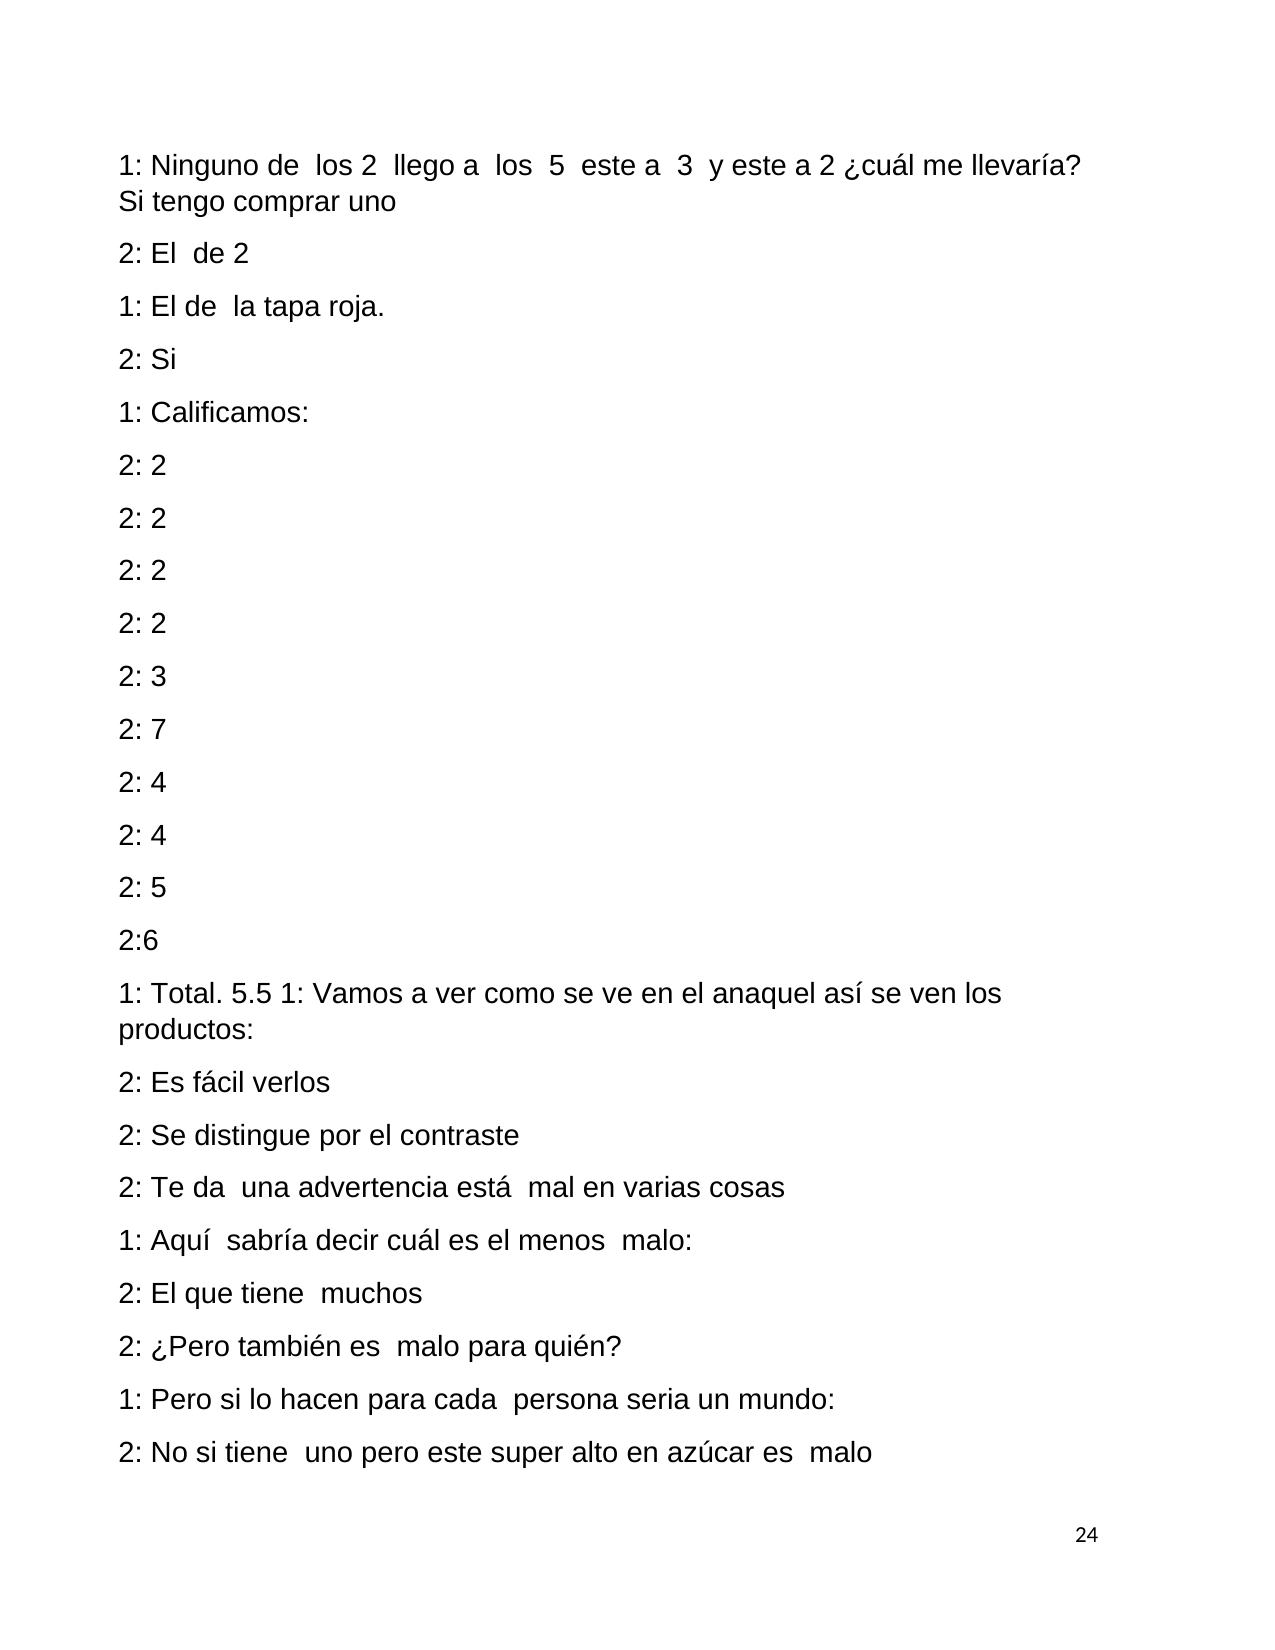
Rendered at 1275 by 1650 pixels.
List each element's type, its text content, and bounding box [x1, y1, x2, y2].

text 2: 2 [118, 501, 1098, 534]
text 2: 7 [118, 712, 1098, 745]
text 2: 4 [118, 817, 1098, 851]
text 2:6 [118, 923, 1098, 957]
text 1: Ninguno de los 2 llego a los 5 este a 3 y este a 2 ¿cuál me llevaría? Si tengo comprar uno [118, 148, 1098, 217]
text 2: El de 2 [118, 237, 1098, 270]
text 1: Pero si lo hacen para cada persona seria un mundo: [118, 1382, 1098, 1415]
text 1: Total. 5.5 1: Vamos a ver como se ve en el anaquel así se ven los productos: [118, 976, 1098, 1046]
text 2: Es fácil verlos [118, 1065, 1098, 1098]
text 2: 2 [118, 553, 1098, 587]
text 2: El que tiene muchos [118, 1276, 1098, 1310]
text 2: 5 [118, 870, 1098, 904]
text 1: Calificamos: [118, 395, 1098, 428]
text 2: Si [118, 342, 1098, 376]
text 2: No si tiene uno pero este super alto en azúcar es malo [118, 1434, 1098, 1468]
text 1: Aquí sabría decir cuál es el menos malo: [118, 1223, 1098, 1257]
text 2: 2 [118, 606, 1098, 640]
text 2: Se distingue por el contraste [118, 1118, 1098, 1151]
text 2: 2 [118, 448, 1098, 481]
text 2: 4 [118, 765, 1098, 798]
text 2: Te da una advertencia está mal en varias cosas [118, 1171, 1098, 1204]
text 1: El de la tapa roja. [118, 289, 1098, 323]
text 2: 3 [118, 659, 1098, 693]
text 2: ¿Pero también es malo para quién? [118, 1329, 1098, 1362]
